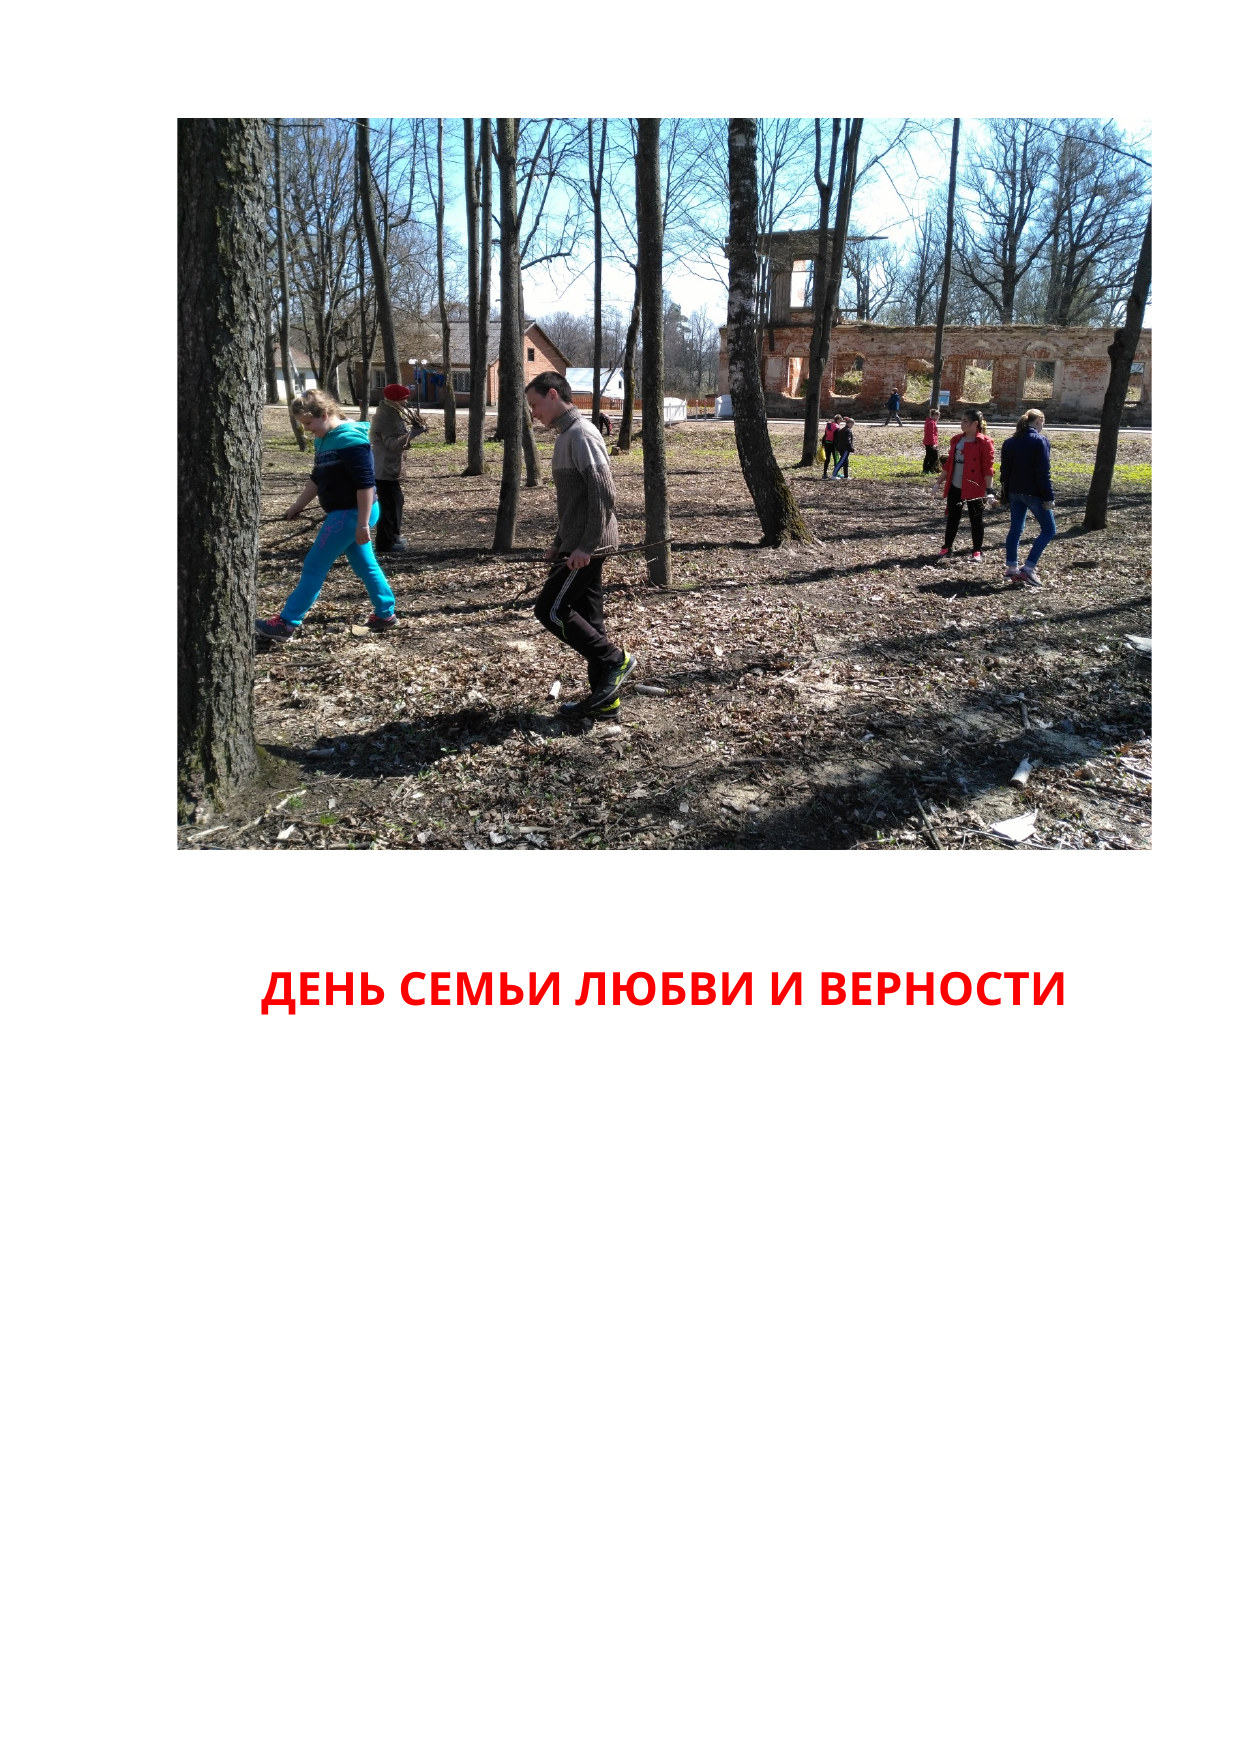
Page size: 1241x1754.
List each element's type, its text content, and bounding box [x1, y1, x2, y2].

text ДЕНЬ СЕМЬИ ЛЮБВИ И ВЕРНОСТИ [177, 956, 1152, 1018]
picture [177, 118, 1152, 850]
